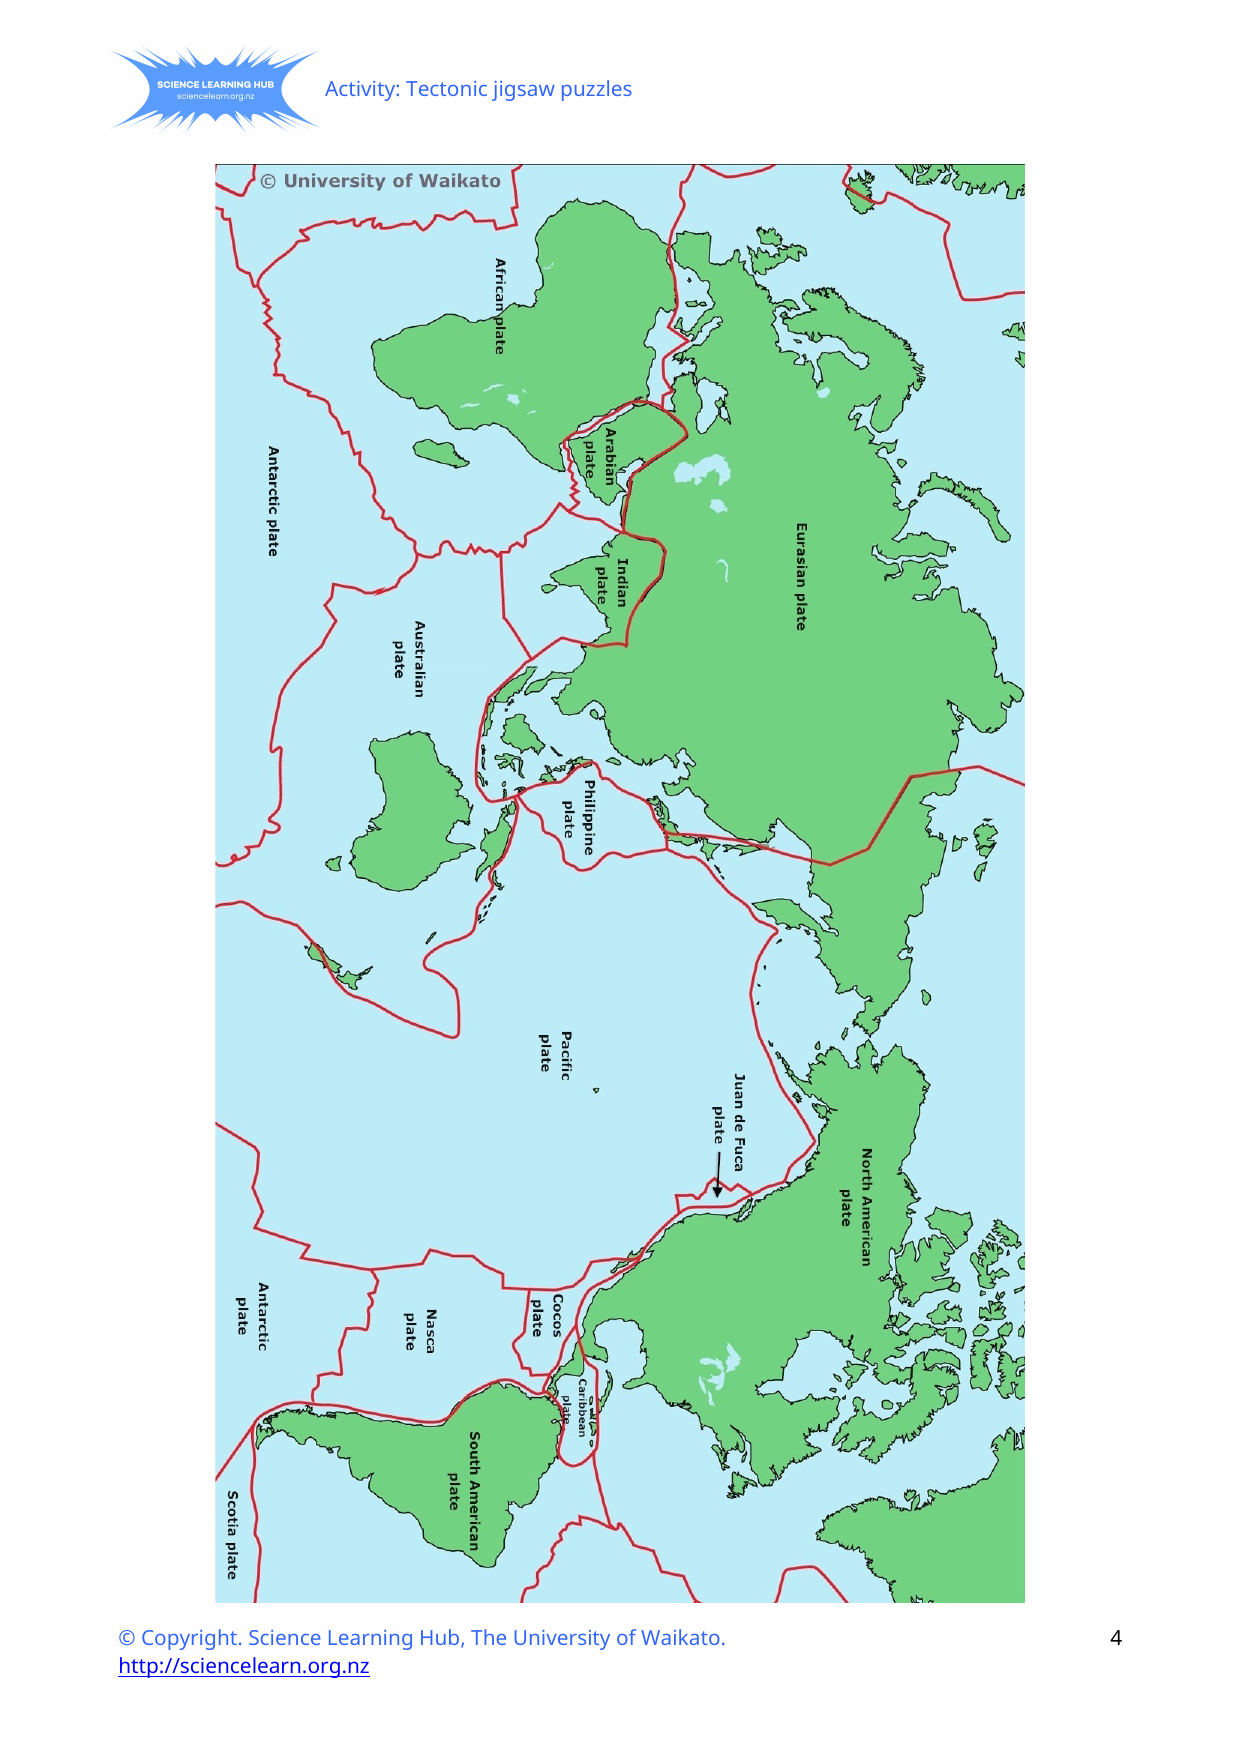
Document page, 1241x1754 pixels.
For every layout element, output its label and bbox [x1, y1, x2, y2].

picture [109, 43, 322, 135]
picture [215, 164, 1025, 1603]
